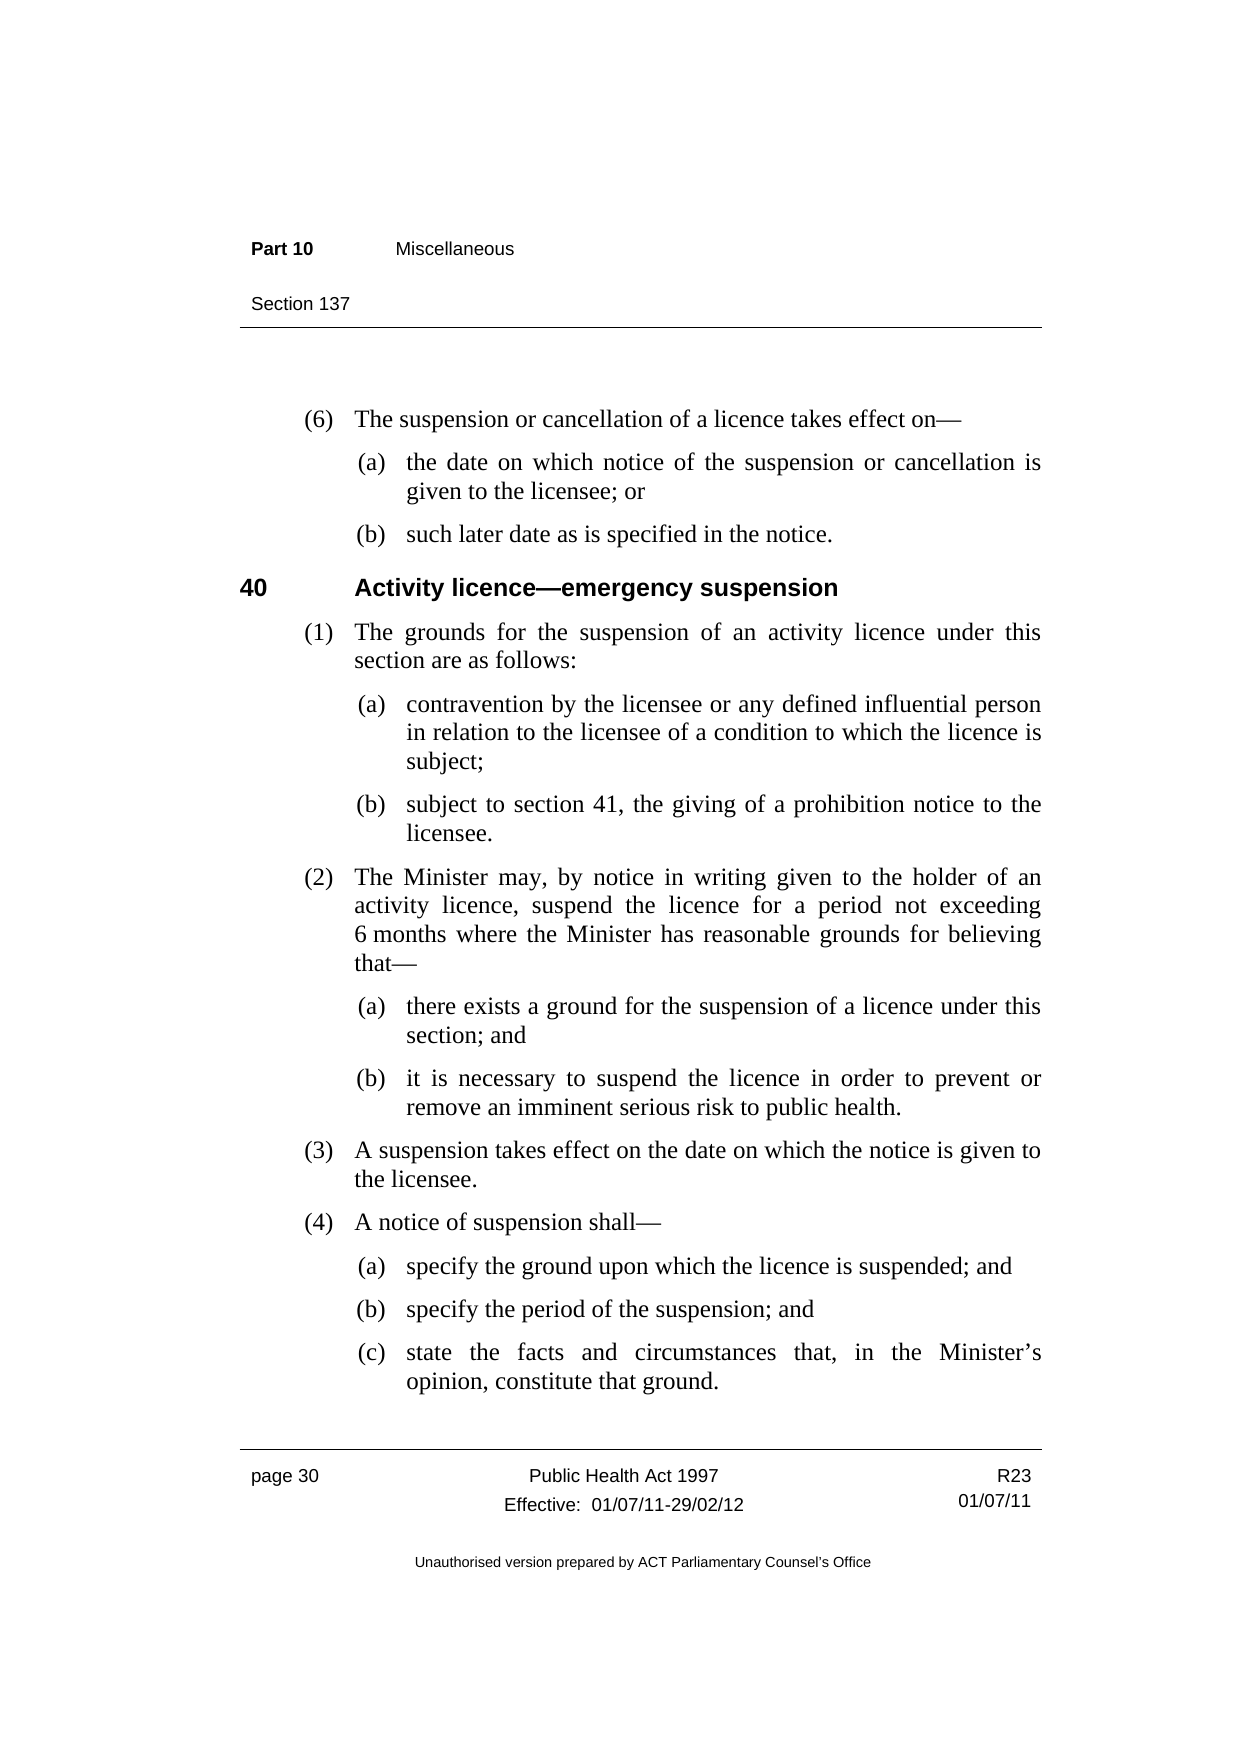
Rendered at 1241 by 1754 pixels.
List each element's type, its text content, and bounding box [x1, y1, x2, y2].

text (a) there exists a ground for the suspension of a licence under this section; and [239, 991, 1042, 1049]
text 40 Activity licence—emergency suspension [239, 573, 1042, 602]
text (b) specify the period of the suspension; and [239, 1294, 1042, 1323]
text (c) state the facts and circumstances that, in the Minister’s opinion, constitute that ground. [239, 1337, 1042, 1395]
text (a) specify the ground upon which the licence is suspended; and [239, 1251, 1042, 1279]
text (1) The grounds for the suspension of an activity licence under this section are as follows: [239, 617, 1042, 674]
text (b) such later date as is specified in the notice. [239, 519, 1042, 548]
text (a) the date on which notice of the suspension or cancellation is given to the licensee; or [239, 447, 1042, 505]
text (b) it is necessary to suspend the licence in order to prevent or remove an imminent serious risk to public health. [239, 1063, 1042, 1121]
text (a) contravention by the licensee or any defined influential person in relation to the licensee of a condition to which the licence is subject; [239, 689, 1042, 775]
text (b) subject to section 41, the giving of a prohibition notice to the licensee. [239, 789, 1042, 847]
text (3) A suspension takes effect on the date on which the notice is given to the licensee. [239, 1135, 1042, 1193]
text (4) A notice of suspension shall— [239, 1207, 1042, 1236]
text (6) The suspension or cancellation of a licence takes effect on— [239, 404, 1042, 433]
text (2) The Minister may, by notice in writing given to the holder of an activity licence, suspend the licence for a period not exceeding 6 months where the Minister has reasonable grounds for believing that— [239, 862, 1042, 977]
